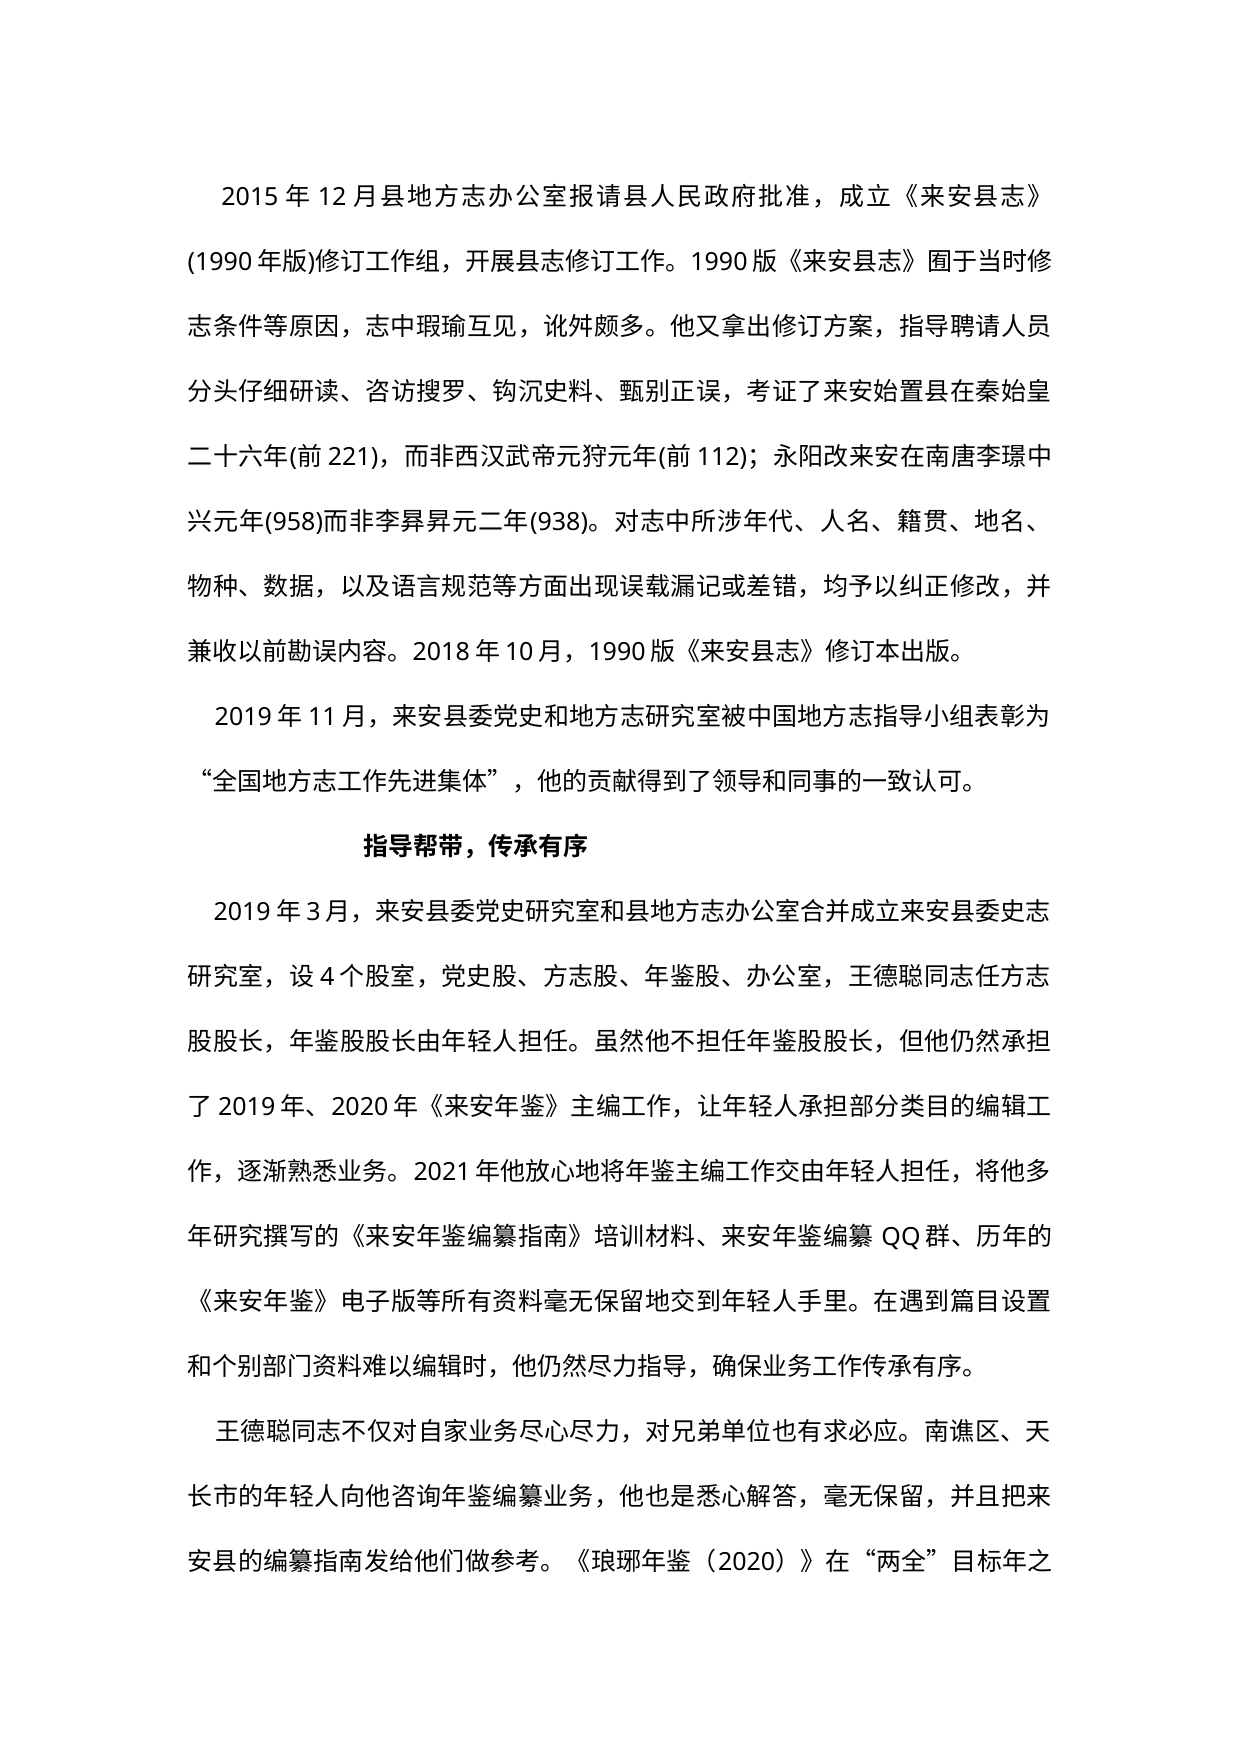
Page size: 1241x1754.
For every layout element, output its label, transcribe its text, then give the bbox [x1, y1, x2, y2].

text 2019年3月，来安县委党史研究室和县地方志办公室合并成立来安县委史志研究室，设4个股室，党史股、方志股、年鉴股、办公室，王德聪同志任方志股股长，年鉴股股长由年轻人担任。虽然他不担任年鉴股股长，但他仍然承担了2019年、2020年《来安年鉴》主编工作，让年轻人承担部分类目的编辑工作，逐渐熟悉业务。2021年他放心地将年鉴主编工作交由年轻人担任，将他多年研究撰写的《来安年鉴编纂指南》培训材料、来安年鉴编纂QQ群、历年的《来安年鉴》电子版等所有资料毫无保留地交到年轻人手里。在遇到篇目设置和个别部门资料难以编辑时，他仍然尽力指导，确保业务工作传承有序。 [187, 877, 1053, 1397]
text 2019年11月，来安县委党史和地方志研究室被中国地方志指导小组表彰为“全国地方志工作先进集体”，他的贡献得到了领导和同事的一致认可。 [187, 682, 1053, 812]
text 2015年12月县地方志办公室报请县人民政府批准，成立《来安县志》(1990年版)修订工作组，开展县志修订工作。1990版《来安县志》囿于当时修志条件等原因，志中瑕瑜互见，讹舛颇多。他又拿出修订方案，指导聘请人员分头仔细研读、咨访搜罗、钩沉史料、甄别正误，考证了来安始置县在秦始皇二十六年(前221)，而非西汉武帝元狩元年(前112)；永阳改来安在南唐李璟中兴元年(958)而非李昪昇元二年(938)。对志中所涉年代、人名、籍贯、地名、物种、数据，以及语言规范等方面出现误载漏记或差错，均予以纠正修改，并兼收以前勘误内容。2018年10月，1990版《来安县志》修订本出版。 [187, 162, 1053, 682]
text 指导帮带，传承有序 [187, 812, 1053, 877]
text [187, 1397, 1053, 1592]
